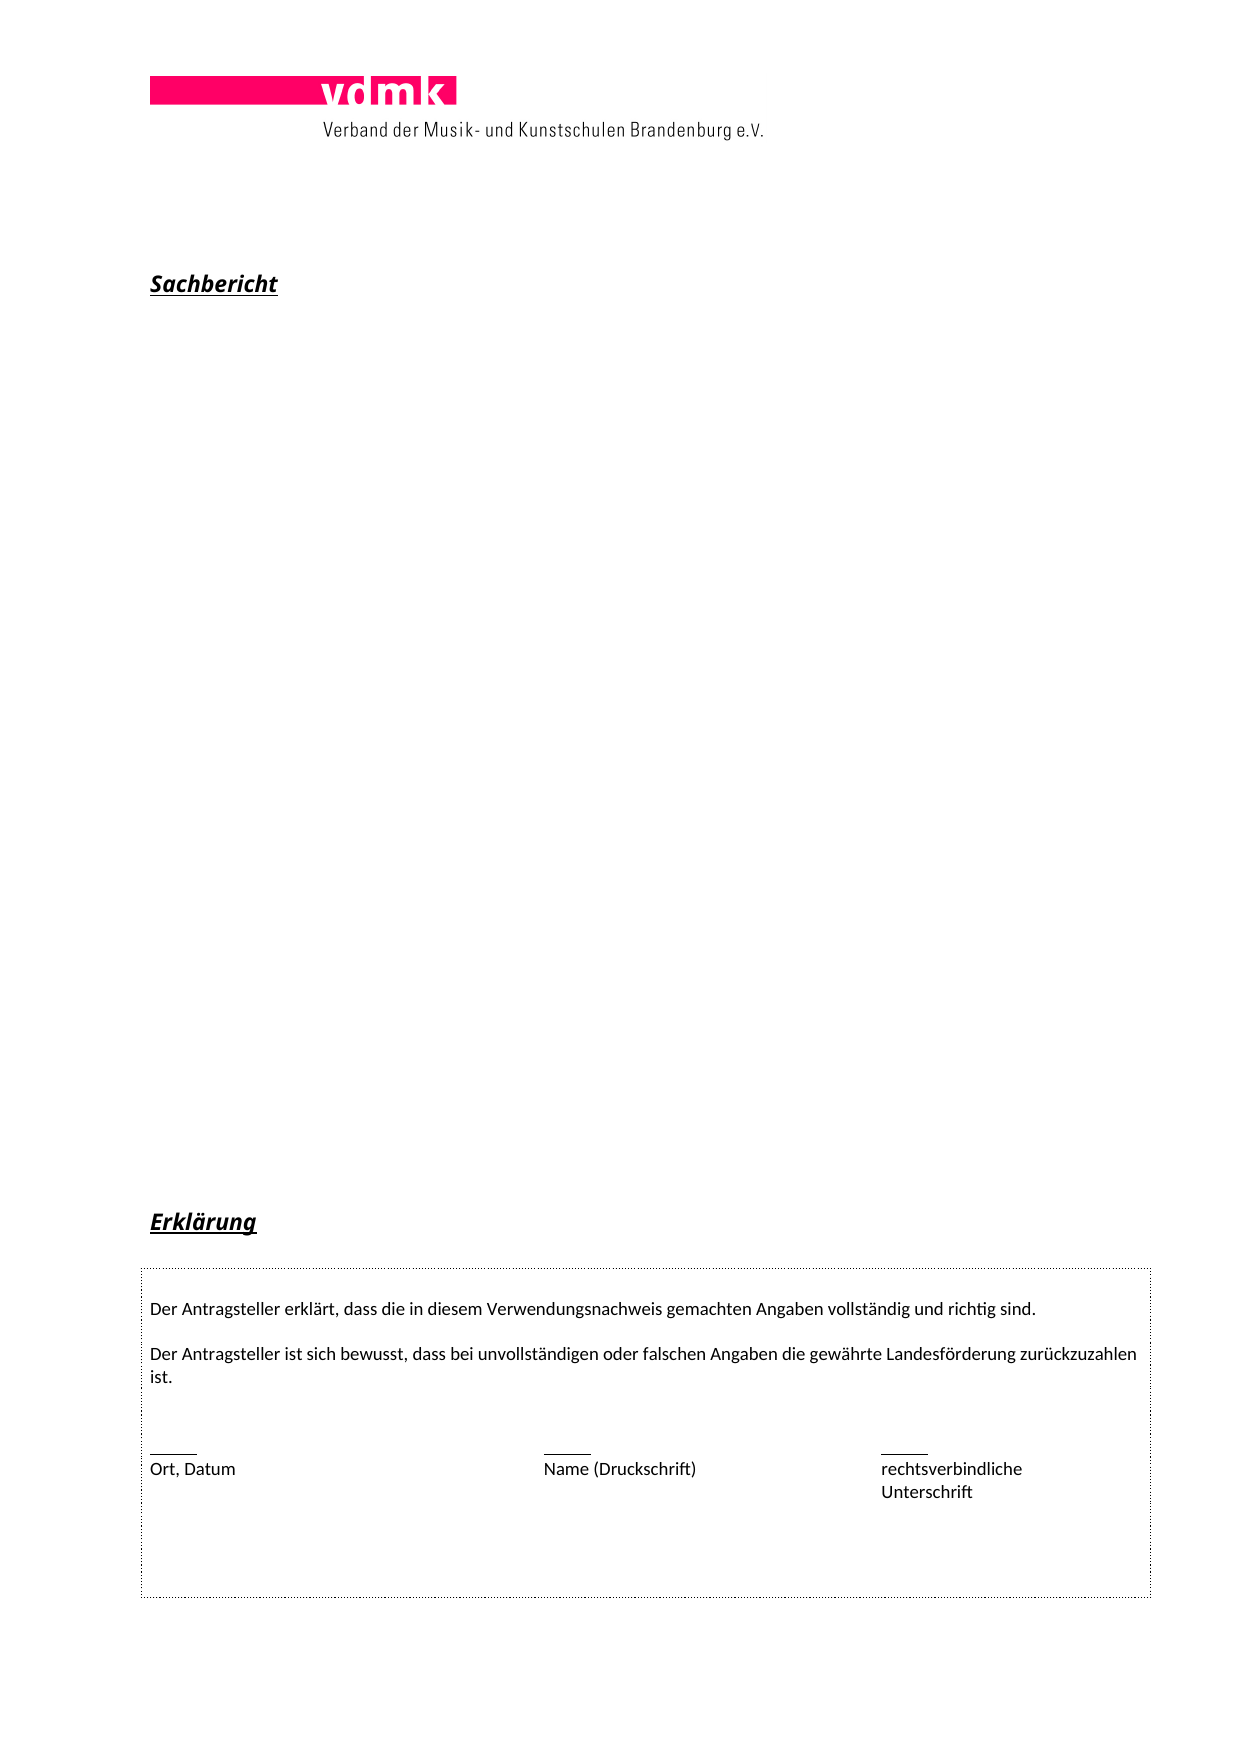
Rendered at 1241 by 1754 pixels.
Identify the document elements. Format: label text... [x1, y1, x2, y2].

text Erklärung [150, 1206, 1144, 1237]
text Der Antragsteller erklärt, dass die in diesem Verwendungsnachweis gemachten Angaben vollständig und richtig sind. [150, 1297, 1144, 1320]
picture [150, 73, 767, 143]
text Ort, Datum Name (Druckschrift) rechtsverbindliche Unterschrift [150, 1457, 1144, 1503]
text Sachbericht [150, 268, 1144, 299]
text Der Antragsteller ist sich bewusst, dass bei unvollständigen oder falschen Angaben die gewährte Landesförderung zurückzuzahlen ist. [150, 1343, 1144, 1388]
